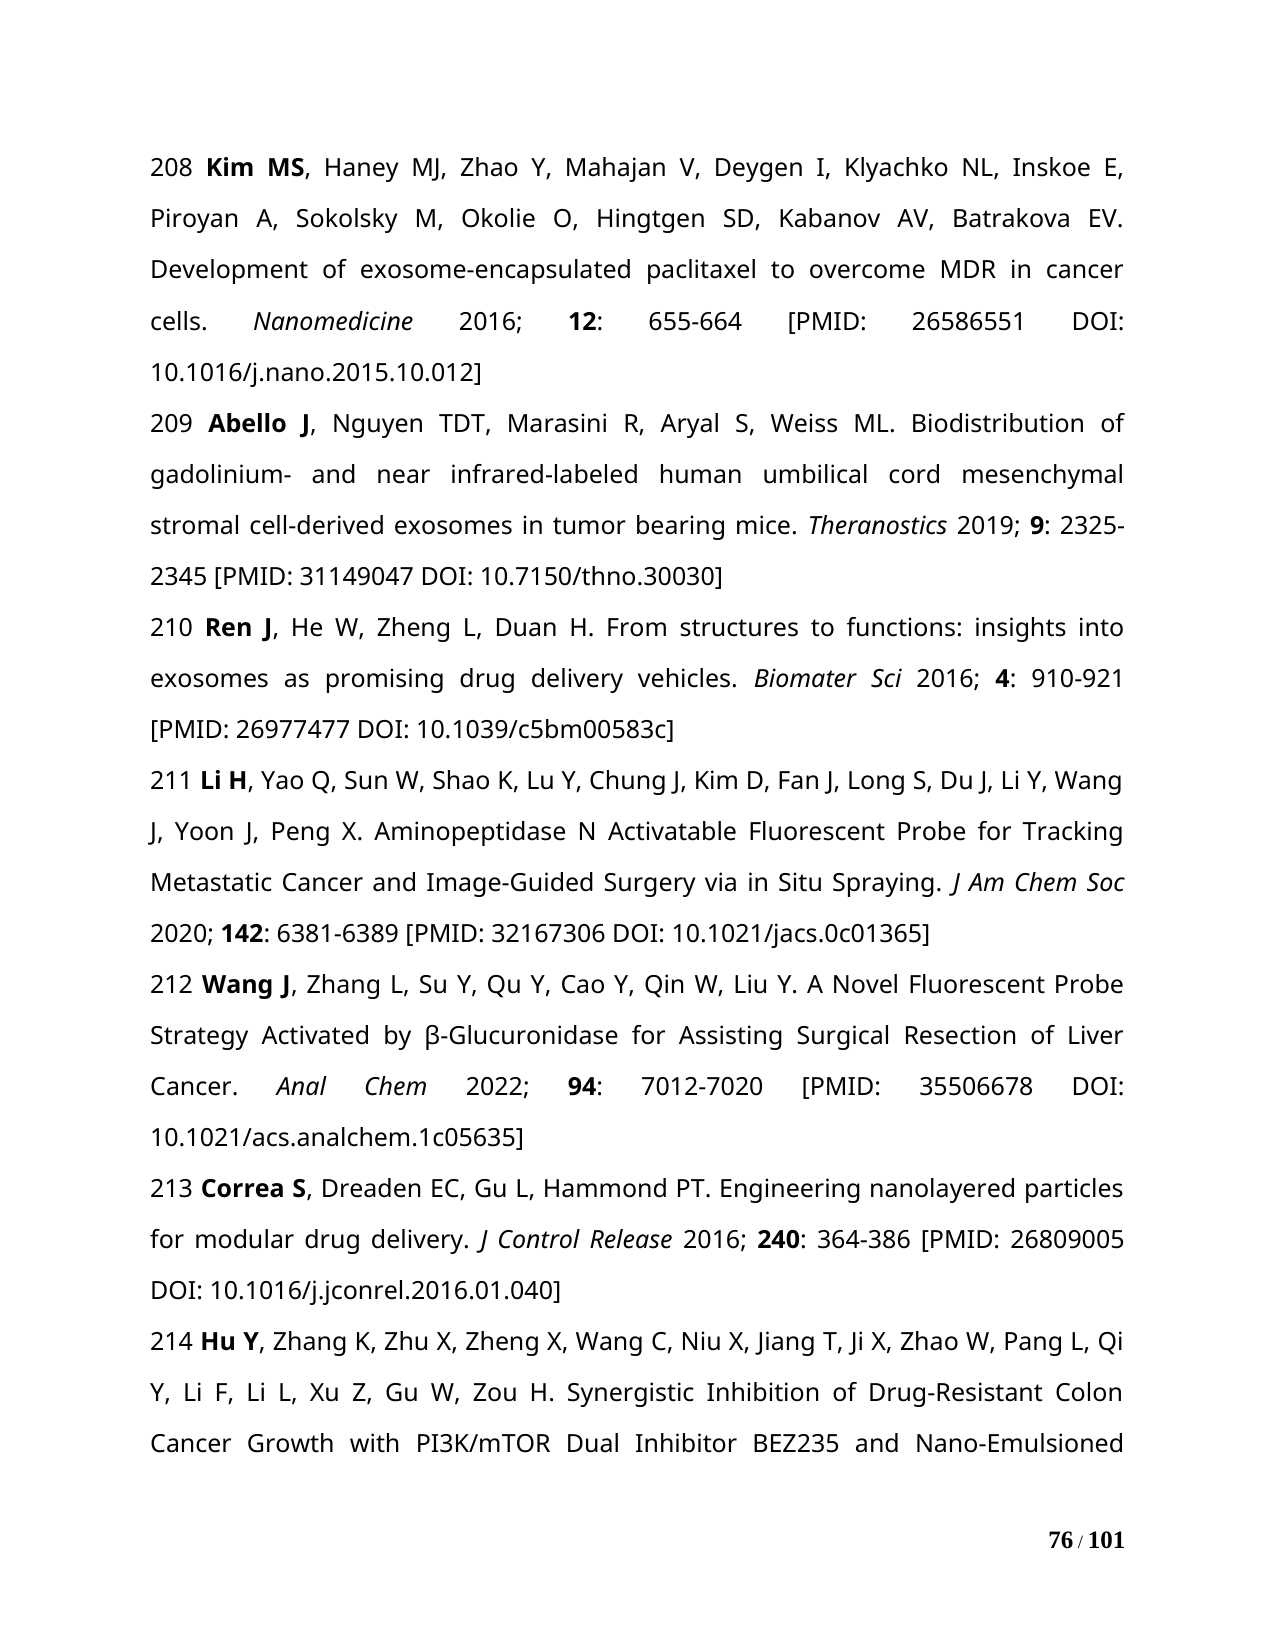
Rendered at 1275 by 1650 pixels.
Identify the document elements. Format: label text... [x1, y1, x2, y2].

text 211 Li H, Yao Q, Sun W, Shao K, Lu Y, Chung J, Kim D, Fan J, Long S, Du J, Li Y, Wang J, Yoon J, Peng X. Aminopeptidase N Activatable Fluorescent Probe for Tracking Metastatic Cancer and Image-Guided Surgery via in Situ Spraying. J Am Chem Soc 2020; 142: 6381-6389 [PMID: 32167306 DOI: 10.1021/jacs.0c01365] [150, 762, 1125, 950]
text 210 Ren J, He W, Zheng L, Duan H. From structures to functions: insights into exosomes as promising drug delivery vehicles. Biomater Sci 2016; 4: 910-921 [PMID: 26977477 DOI: 10.1039/c5bm00583c] [150, 609, 1125, 746]
text 209 Abello J, Nguyen TDT, Marasini R, Aryal S, Weiss ML. Biodistribution of gadolinium- and near infrared-labeled human umbilical cord mesenchymal stromal cell-derived exosomes in tumor bearing mice. Theranostics 2019; 9: 2325-2345 [PMID: 31149047 DOI: 10.7150/thno.30030] [150, 405, 1125, 592]
text 212 Wang J, Zhang L, Su Y, Qu Y, Cao Y, Qin W, Liu Y. A Novel Fluorescent Probe Strategy Activated by β-Glucuronidase for Assisting Surgical Resection of Liver Cancer. Anal Chem 2022; 94: 7012-7020 [PMID: 35506678 DOI: 10.1021/acs.analchem.1c05635] [150, 967, 1125, 1154]
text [150, 1324, 1125, 1460]
text 213 Correa S, Dreaden EC, Gu L, Hammond PT. Engineering nanolayered particles for modular drug delivery. J Control Release 2016; 240: 364-386 [PMID: 26809005 DOI: 10.1016/j.jconrel.2016.01.040] [150, 1171, 1125, 1307]
text 208 Kim MS, Haney MJ, Zhao Y, Mahajan V, Deygen I, Klyachko NL, Inskoe E, Piroyan A, Sokolsky M, Okolie O, Hingtgen SD, Kabanov AV, Batrakova EV. Development of exosome-encapsulated paclitaxel to overcome MDR in cancer cells. Nanomedicine 2016; 12: 655-664 [PMID: 26586551 DOI: 10.1016/j.nano.2015.10.012] [150, 150, 1125, 388]
